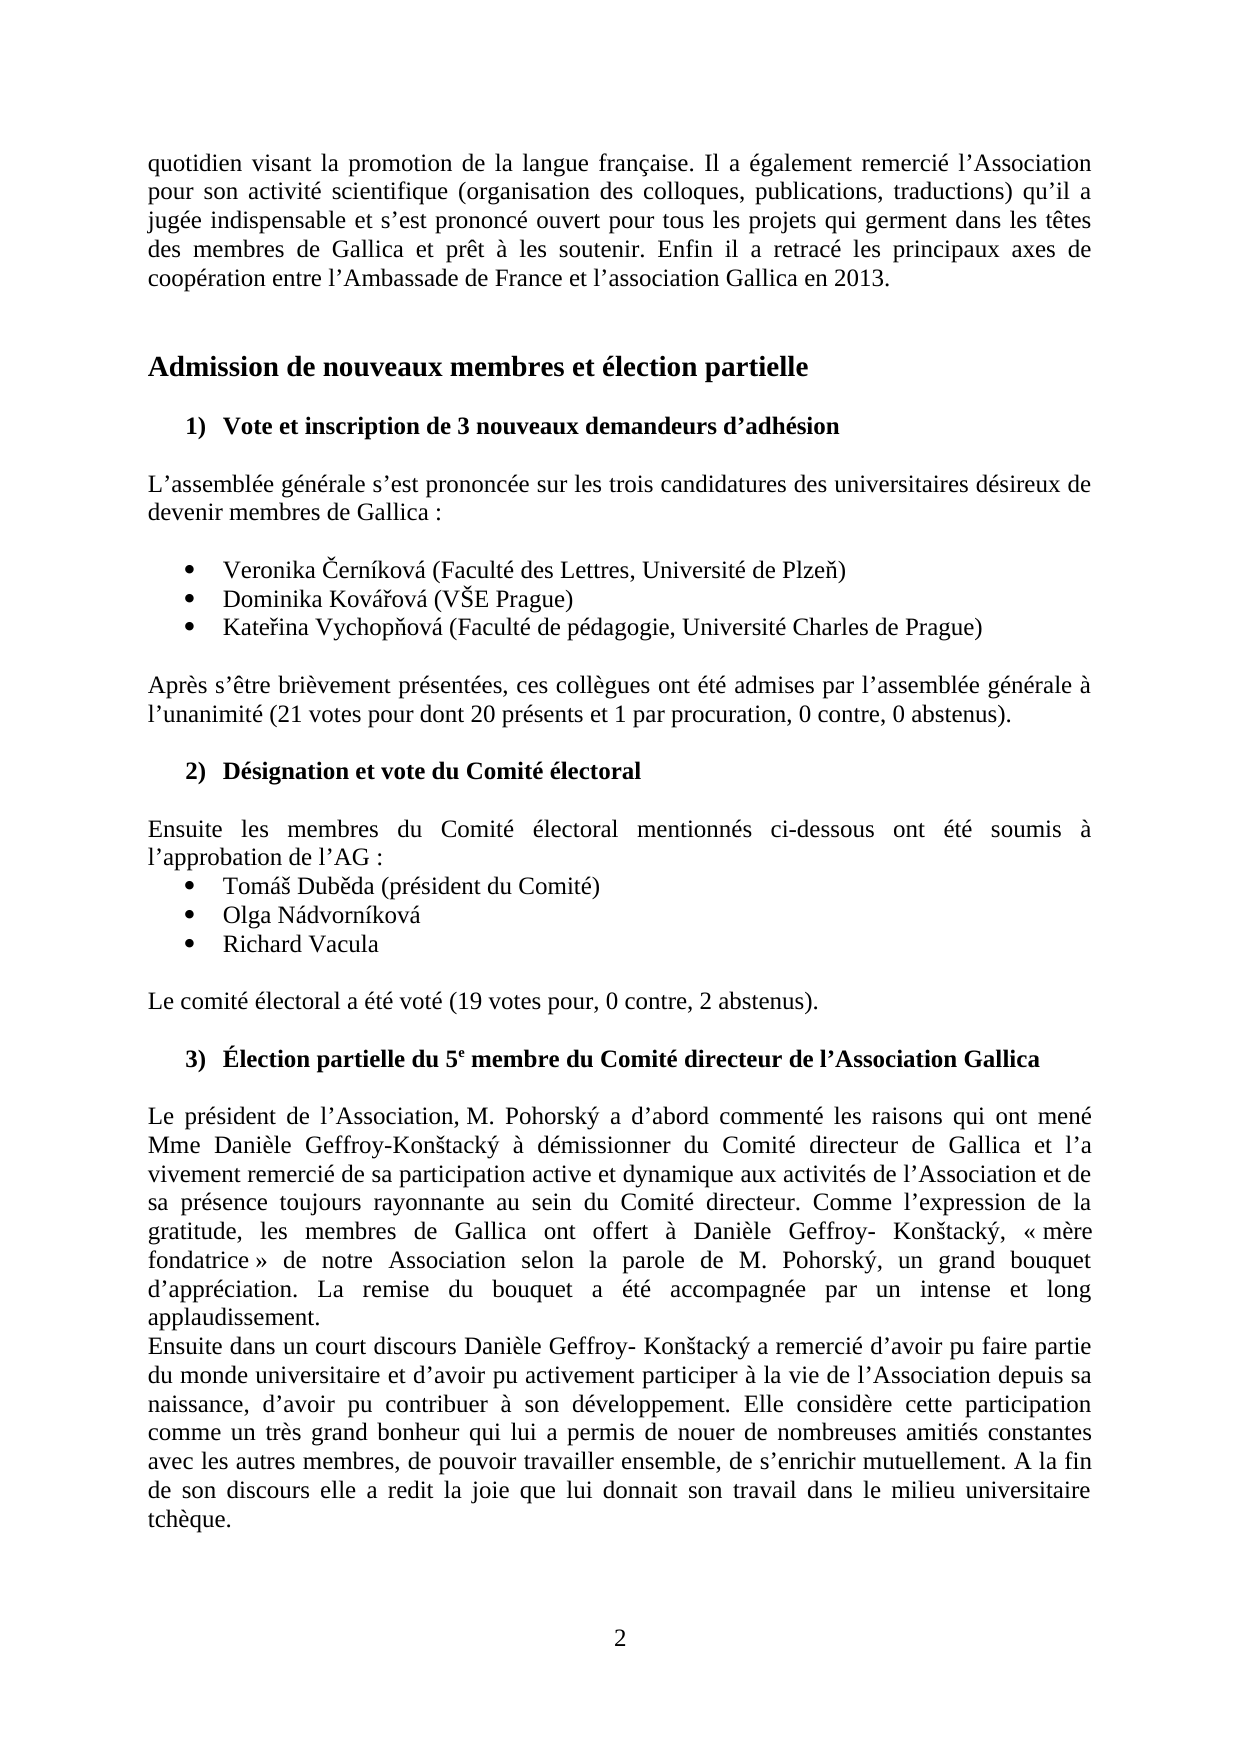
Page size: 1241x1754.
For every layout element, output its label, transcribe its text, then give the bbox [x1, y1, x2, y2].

list Dominika Kovářová (VŠE Prague) [185, 584, 1093, 612]
list Tomáš Duběda (président du Comité) [185, 871, 1093, 900]
list Veronika Černíková (Faculté des Lettres, Université de Plzeň) [185, 555, 1093, 584]
list Désignation et vote du Comité électoral [185, 756, 1093, 785]
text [148, 148, 1093, 291]
text Admission de nouveaux membres et élection partielle [148, 349, 1093, 382]
list Kateřina Vychopňová (Faculté de pédagogie, Université Charles de Prague) [185, 612, 1093, 641]
text Ensuite dans un court discours Danièle Geffroy- Konštacký a remercié d’avoir pu faire partie du monde universitaire et d’avoir pu activement participer à la vie de l’Association depuis sa naissance, d’avoir pu contribuer à son développement. Elle considère cette participation comme un très grand bonheur qui lui a permis de nouer de nombreuses amitiés constantes avec les autres membres, de pouvoir travailler ensemble, de s’enrichir mutuellement. A la fin de son discours elle a redit la joie que lui donnait son travail dans le milieu universitaire tchèque. [148, 1331, 1093, 1532]
text L’assemblée générale s’est prononcée sur les trois candidatures des universitaires désireux de devenir membres de Gallica : [148, 469, 1093, 526]
text Ensuite les membres du Comité électoral mentionnés ci-dessous ont été soumis à l’approbation de l’AG : [148, 814, 1093, 871]
list Olga Nádvorníková [185, 900, 1093, 929]
list Élection partielle du 5e membre du Comité directeur de l’Association Gallica [185, 1044, 1093, 1072]
text Après s’être brièvement présentées, ces collègues ont été admises par l’assemblée générale à l’unanimité (21 votes pour dont 20 présents et 1 par procuration, 0 contre, 0 abstenus). [148, 670, 1093, 727]
list Vote et inscription de 3 nouveaux demandeurs d’adhésion [185, 411, 1093, 440]
text Le comité électoral a été voté (19 votes pour, 0 contre, 2 abstenus). [148, 986, 1093, 1015]
list Richard Vacula [185, 929, 1093, 957]
text Le président de l’Association, M. Pohorský a d’abord commenté les raisons qui ont mené Mme Danièle Geffroy-Konštacký à démissionner du Comité directeur de Gallica et l’a vivement remercié de sa participation active et dynamique aux activités de l’Association et de sa présence toujours rayonnante au sein du Comité directeur. Comme l’expression de la gratitude, les membres de Gallica ont offert à Danièle Geffroy- Konštacký, « mère fondatrice » de notre Association selon la parole de M. Pohorský, un grand bouquet d’appréciation. La remise du bouquet a été accompagnée par un intense et long applaudissement. [148, 1101, 1093, 1331]
